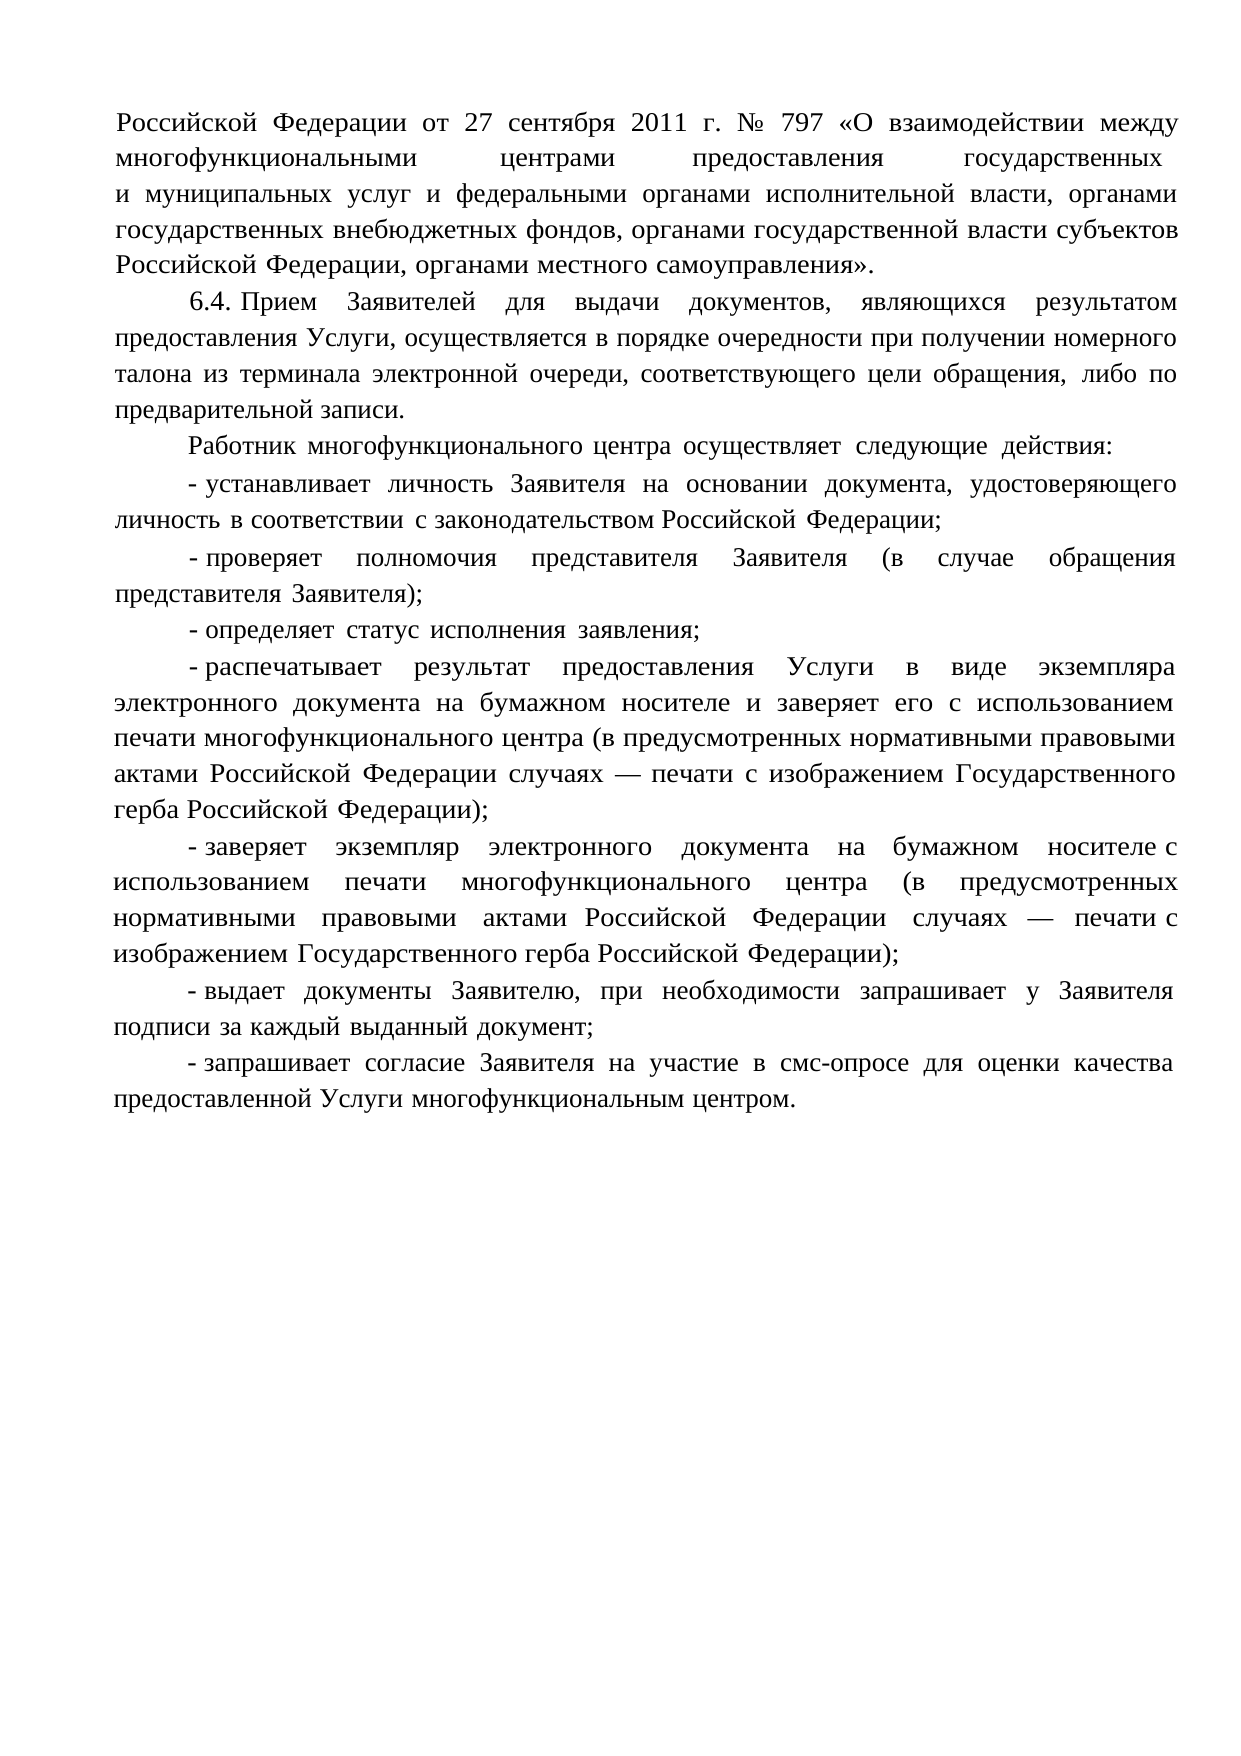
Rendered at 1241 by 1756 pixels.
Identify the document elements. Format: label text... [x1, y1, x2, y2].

list заверяет экземпляр электронного документа на бумажном носителе с использованием печати многофункционального центра (в предусмотренных нормативными правовыми актами Российской Федерации случаях — печати с изображением Государственного герба Российской Федерации); [113, 828, 1178, 968]
list распечатывает результат предоставления Услуги в виде экземпляра электронного документа на бумажном носителе и заверяет его с использованием печати многофункционального центра (в предусмотренных нормативными правовыми актами Российской Федерации случаях — печати с изображением Государственного герба Российской Федерации); [113, 649, 1176, 824]
list устанавливает личность Заявителя на основании документа, удостоверяющего личность в соответствии с законодательством Российской Федерации; [114, 466, 1178, 534]
list выдает документы Заявителю, при необходимости запрашивает у Заявителя подписи за каждый выданный документ; [113, 973, 1174, 1041]
text Российской Федерации от 27 сентября 2011 г. № 797 «О взаимодействии между многофункциональными центрами предоставления государственных и муниципальных услуг и федеральными органами исполнительной власти, органами государственных внебюджетных фондов, органами государственной власти субъектов Российской Федерации, органами местного самоуправления». [115, 106, 1179, 280]
list запрашивает согласие Заявителя на участие в смс-опросе для оценки качества предоставленной Услуги многофункциональным центром. [113, 1045, 1175, 1113]
list Прием Заявителей для выдачи документов, являющихся результатом предоставления Услуги, осуществляется в порядке очередности при получении номерного талона из терминала электронной очереди, соответствующего цели обращения, либо по предварительной записи. [114, 284, 1178, 424]
list проверяет полномочия представителя Заявителя (в случае обращения представителя Заявителя); [115, 540, 1176, 608]
text Работник многофункционального центра осуществляет следующие действия: [188, 428, 1190, 461]
list определяет статус исполнения заявления; [188, 612, 1190, 645]
